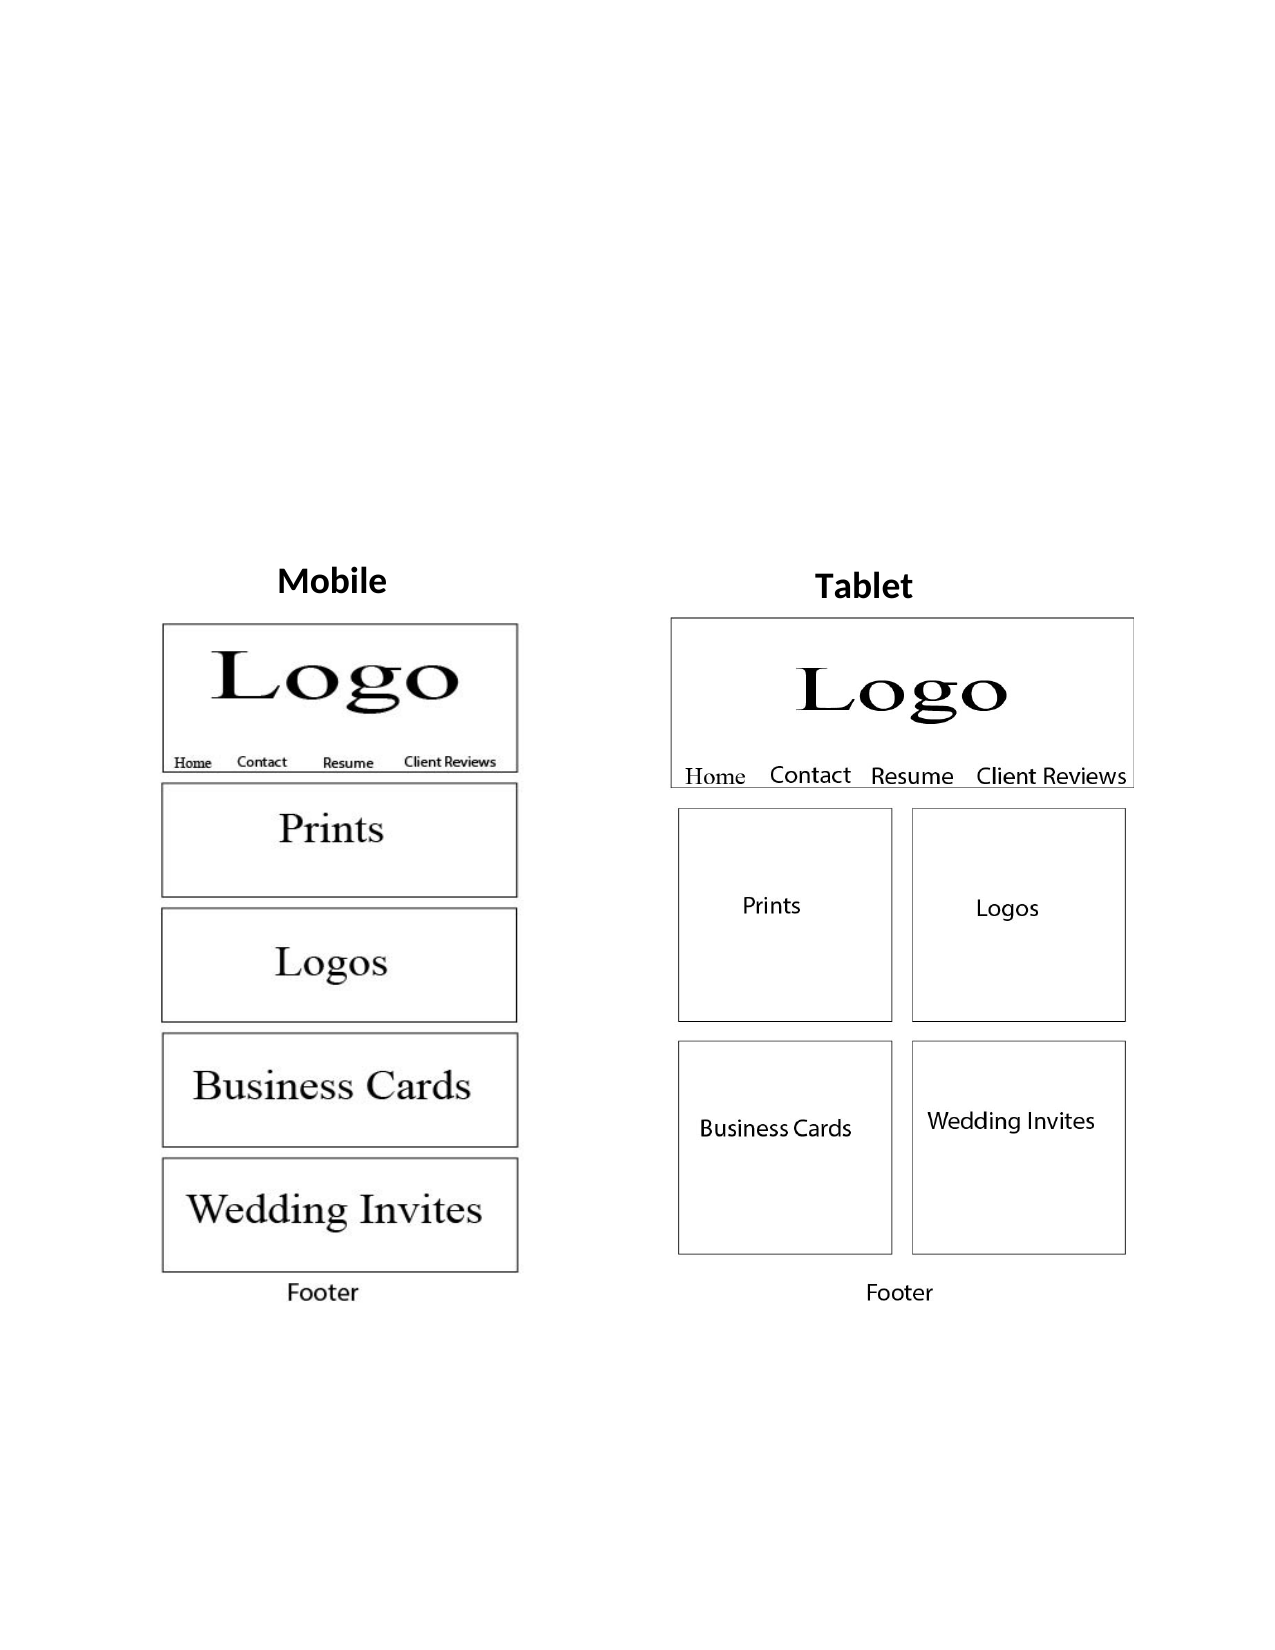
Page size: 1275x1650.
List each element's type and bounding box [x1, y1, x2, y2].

picture [150, 623, 531, 1304]
picture [646, 617, 1135, 1304]
